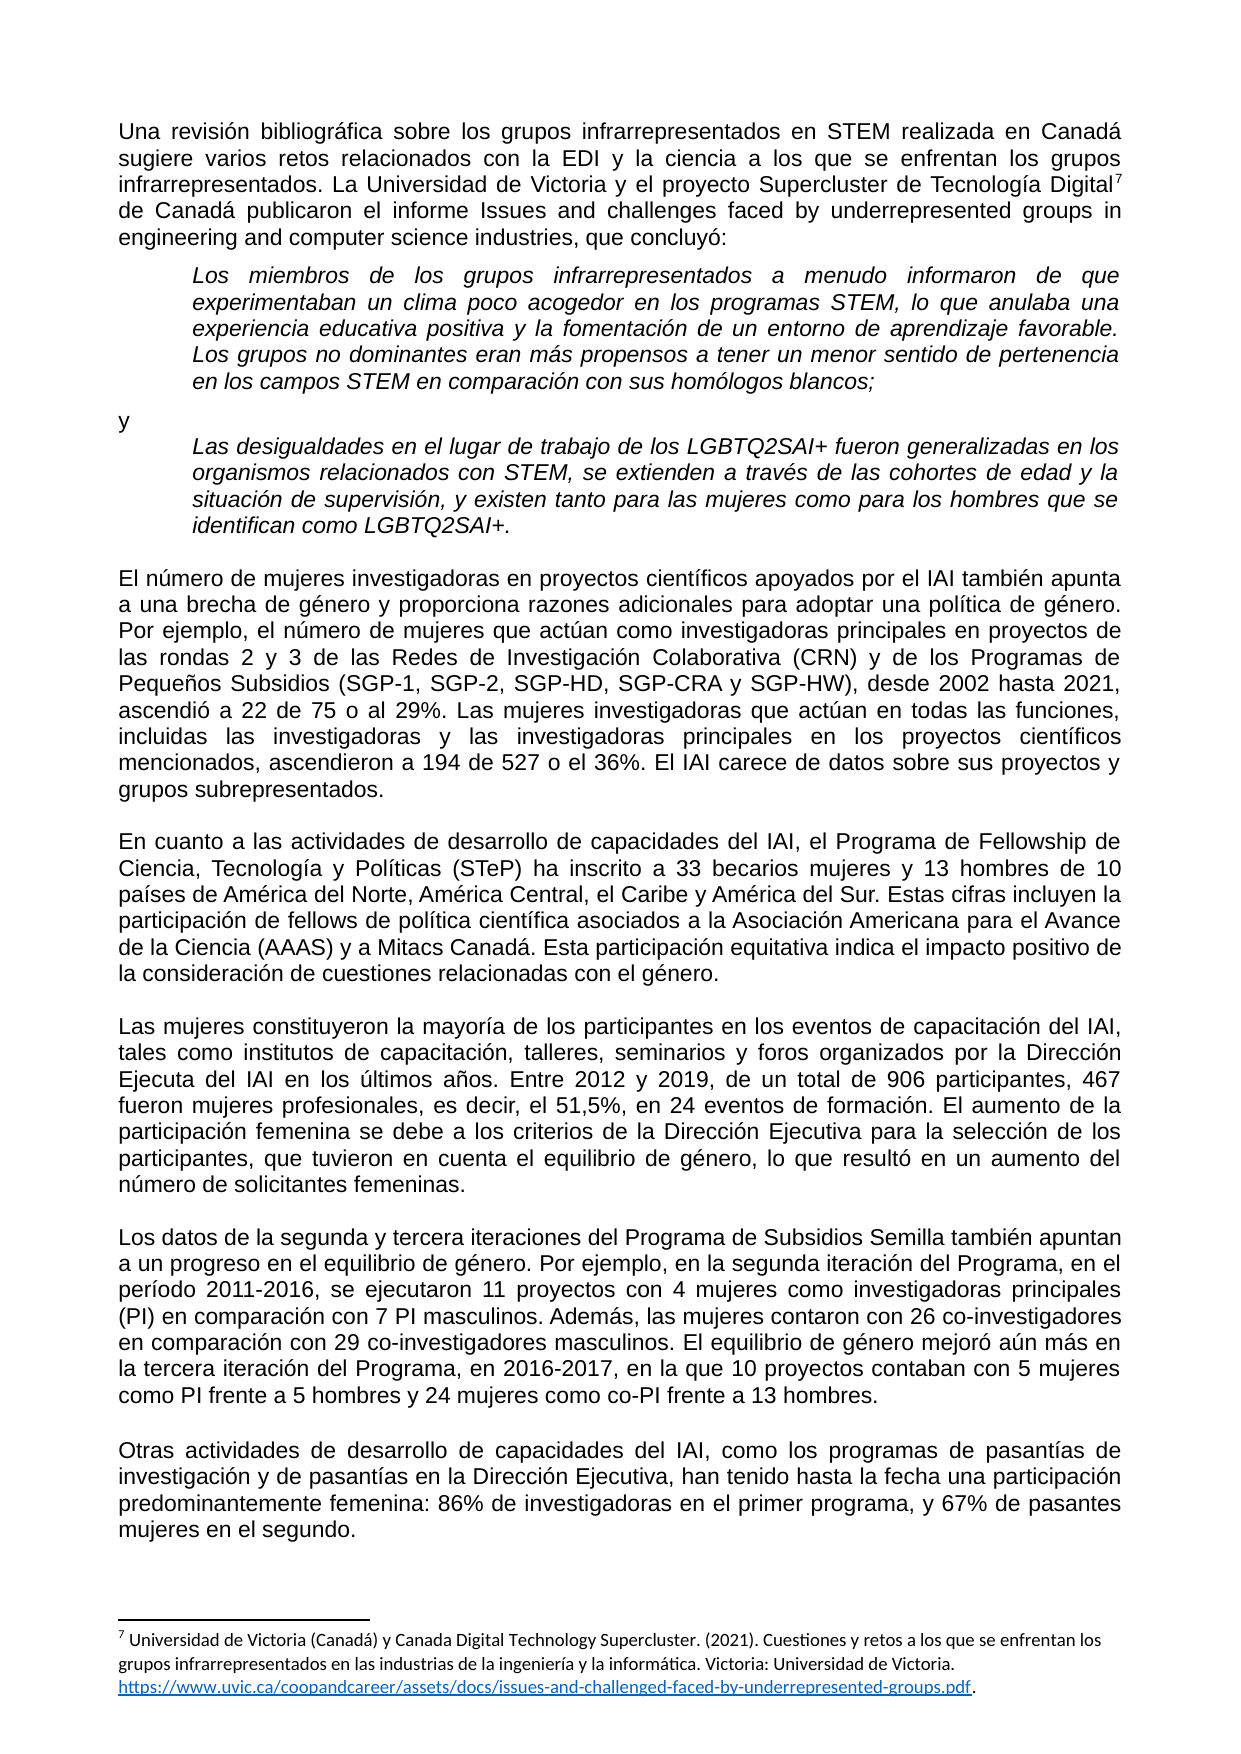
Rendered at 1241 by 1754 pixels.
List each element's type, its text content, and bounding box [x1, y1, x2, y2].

text Los datos de la segunda y tercera iteraciones del Programa de Subsidios Semilla también apuntan a un progreso en el equilibrio de género. Por ejemplo, en la segunda iteración del Programa, en el período 2011-2016, se ejecutaron 11 proyectos con 4 mujeres como investigadoras principales (PI) en comparación con 7 PI masculinos. Además, las mujeres contaron con 26 co-investigadores en comparación con 29 co-investigadores masculinos. El equilibrio de género mejoró aún más en la tercera iteración del Programa, en 2016-2017, en la que 10 proyectos contaban con 5 mujeres como PI frente a 5 hombres y 24 mujeres como co-PI frente a 13 hombres. [118, 1224, 1122, 1408]
text Otras actividades de desarrollo de capacidades del IAI, como los programas de pasantías de investigación y de pasantías en la Dirección Ejecutiva, han tenido hasta la fecha una participación predominantemente femenina: 86% de investigadoras en el primer programa, y 67% de pasantes mujeres en el segundo. [118, 1437, 1122, 1542]
text En cuanto a las actividades de desarrollo de capacidades del IAI, el Programa de Fellowship de Ciencia, Tecnología y Políticas (STeP) ha inscrito a 33 becarios mujeres y 13 hombres de 10 países de América del Norte, América Central, el Caribe y América del Sur. Estas cifras incluyen la participación de fellows de política científica asociados a la Asociación Americana para el Avance de la Ciencia (AAAS) y a Mitacs Canadá. Esta participación equitativa indica el impacto positivo de la consideración de cuestiones relacionadas con el género. [118, 828, 1122, 986]
text Una revisión bibliográfica sobre los grupos infrarrepresentados en STEM realizada en Canadá sugiere varios retos relacionados con la EDI y la ciencia a los que se enfrentan los grupos infrarrepresentados. La Universidad de Victoria y el proyecto Supercluster de Tecnología Digital de Canadá publicaron el informe Issues and challenges faced by underrepresented groups in engineering and computer science industries, que concluyó: [118, 118, 1122, 250]
text y [118, 407, 1122, 433]
text Las mujeres constituyeron la mayoría de los participantes en los eventos de capacitación del IAI, tales como institutos de capacitación, talleres, seminarios y foros organizados por la Dirección Ejecuta del IAI en los últimos años. Entre 2012 y 2019, de un total de 906 participantes, 467 fueron mujeres profesionales, es decir, el 51,5%, en 24 eventos de formación. El aumento de la participación femenina se debe a los criterios de la Dirección Ejecutiva para la selección de los participantes, que tuvieron en cuenta el equilibrio de género, lo que resultó en un aumento del número de solicitantes femeninas. [118, 1013, 1122, 1197]
text Las desigualdades en el lugar de trabajo de los LGBTQ2SAI+ fueron generalizadas en los organismos relacionados con STEM, se extienden a través de las cohortes de edad y la situación de supervisión, y existen tanto para las mujeres como para los hombres que se identifican como LGBTQ2SAI+. [192, 433, 1122, 538]
text El número de mujeres investigadoras en proyectos científicos apoyados por el IAI también apunta a una brecha de género y proporciona razones adicionales para adoptar una política de género. Por ejemplo, el número de mujeres que actúan como investigadoras principales en proyectos de las rondas 2 y 3 de las Redes de Investigación Colaborativa (CRN) y de los Programas de Pequeños Subsidios (SGP-1, SGP-2, SGP-HD, SGP-CRA y SGP-HW), desde 2002 hasta 2021, ascendió a 22 de 75 o al 29%. Las mujeres investigadoras que actúan en todas las funciones, incluidas las investigadoras y las investigadoras principales en los proyectos científicos mencionados, ascendieron a 194 de 527 o el 36%. El IAI carece de datos sobre sus proyectos y grupos subrepresentados. [118, 565, 1122, 802]
text Los miembros de los grupos infrarrepresentados a menudo informaron de que experimentaban un clima poco acogedor en los programas STEM, lo que anulaba una experiencia educativa positiva y la fomentación de un entorno de aprendizaje favorable. Los grupos no dominantes eran más propensos a tener un menor sentido de pertenencia en los campos STEM en comparación con sus homólogos blancos; [192, 262, 1122, 394]
